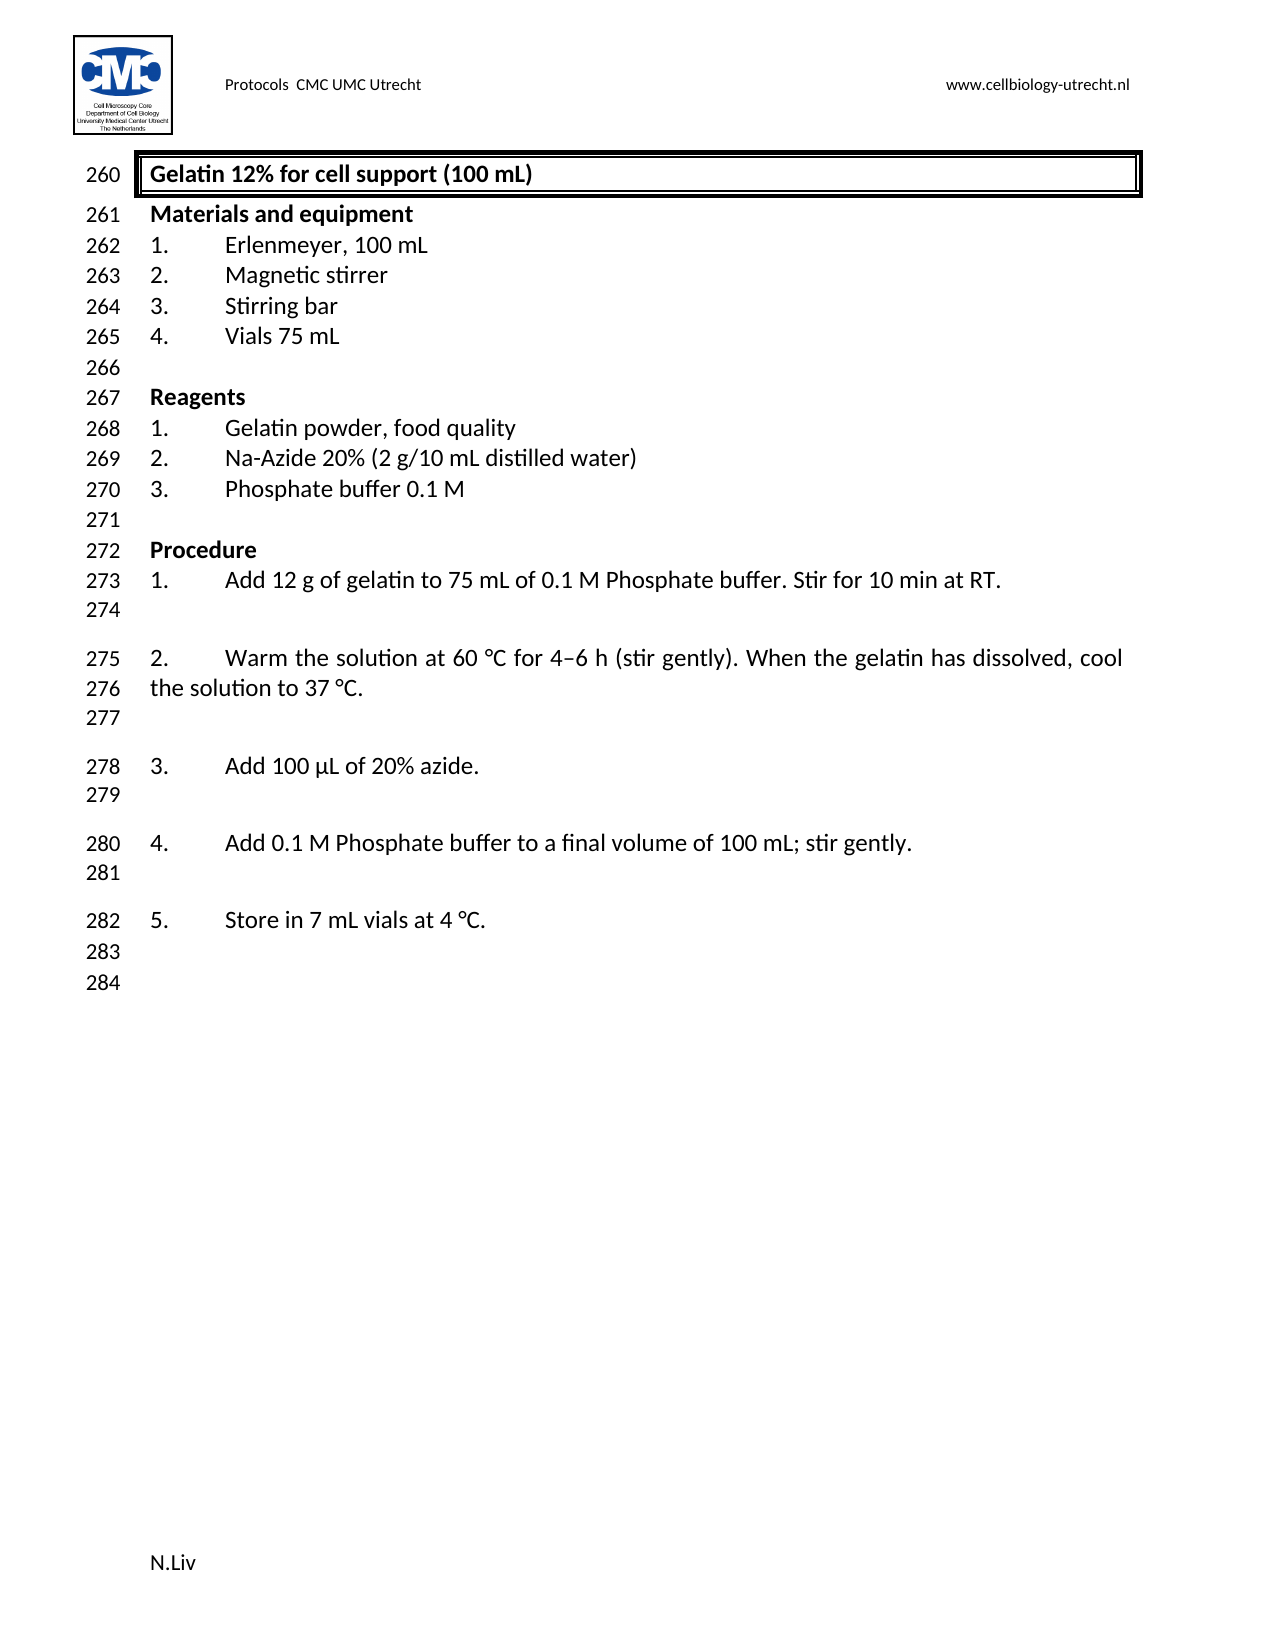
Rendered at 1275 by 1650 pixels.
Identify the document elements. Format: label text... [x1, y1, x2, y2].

text Reagents [150, 381, 1125, 412]
list Vials 75 mL [150, 320, 1125, 351]
list Na-Azide 20% (2 g/10 mL distilled water) [150, 442, 1125, 473]
list Warm the solution at 60 °C for 4–6 h (stir gently). When the gelatin has dissolved, cool the solution to 37 °C. [150, 642, 1125, 703]
list Magnetic stirrer [150, 259, 1125, 290]
list Gelatin powder, food quality [150, 412, 1125, 442]
list Add 0.1 M Phosphate buffer to a final volume of 100 mL; stir gently. [150, 827, 1125, 858]
list Store in 7 mL vials at 4 °C. [150, 904, 1125, 935]
title Gelatin 12% for cell support (100 mL) [142, 158, 1135, 190]
list Erlenmeyer, 100 mL [150, 229, 1125, 259]
picture [75, 37, 171, 133]
list Phosphate buffer 0.1 M [150, 473, 1125, 503]
list Stirring bar [150, 290, 1125, 320]
list Add 100 µL of 20% azide. [150, 750, 1125, 780]
text Materials and equipment [150, 198, 1125, 229]
text Procedure [150, 534, 1125, 564]
list Add 12 g of gelatin to 75 mL of 0.1 M Phosphate buffer. Stir for 10 min at RT. [150, 564, 1125, 595]
